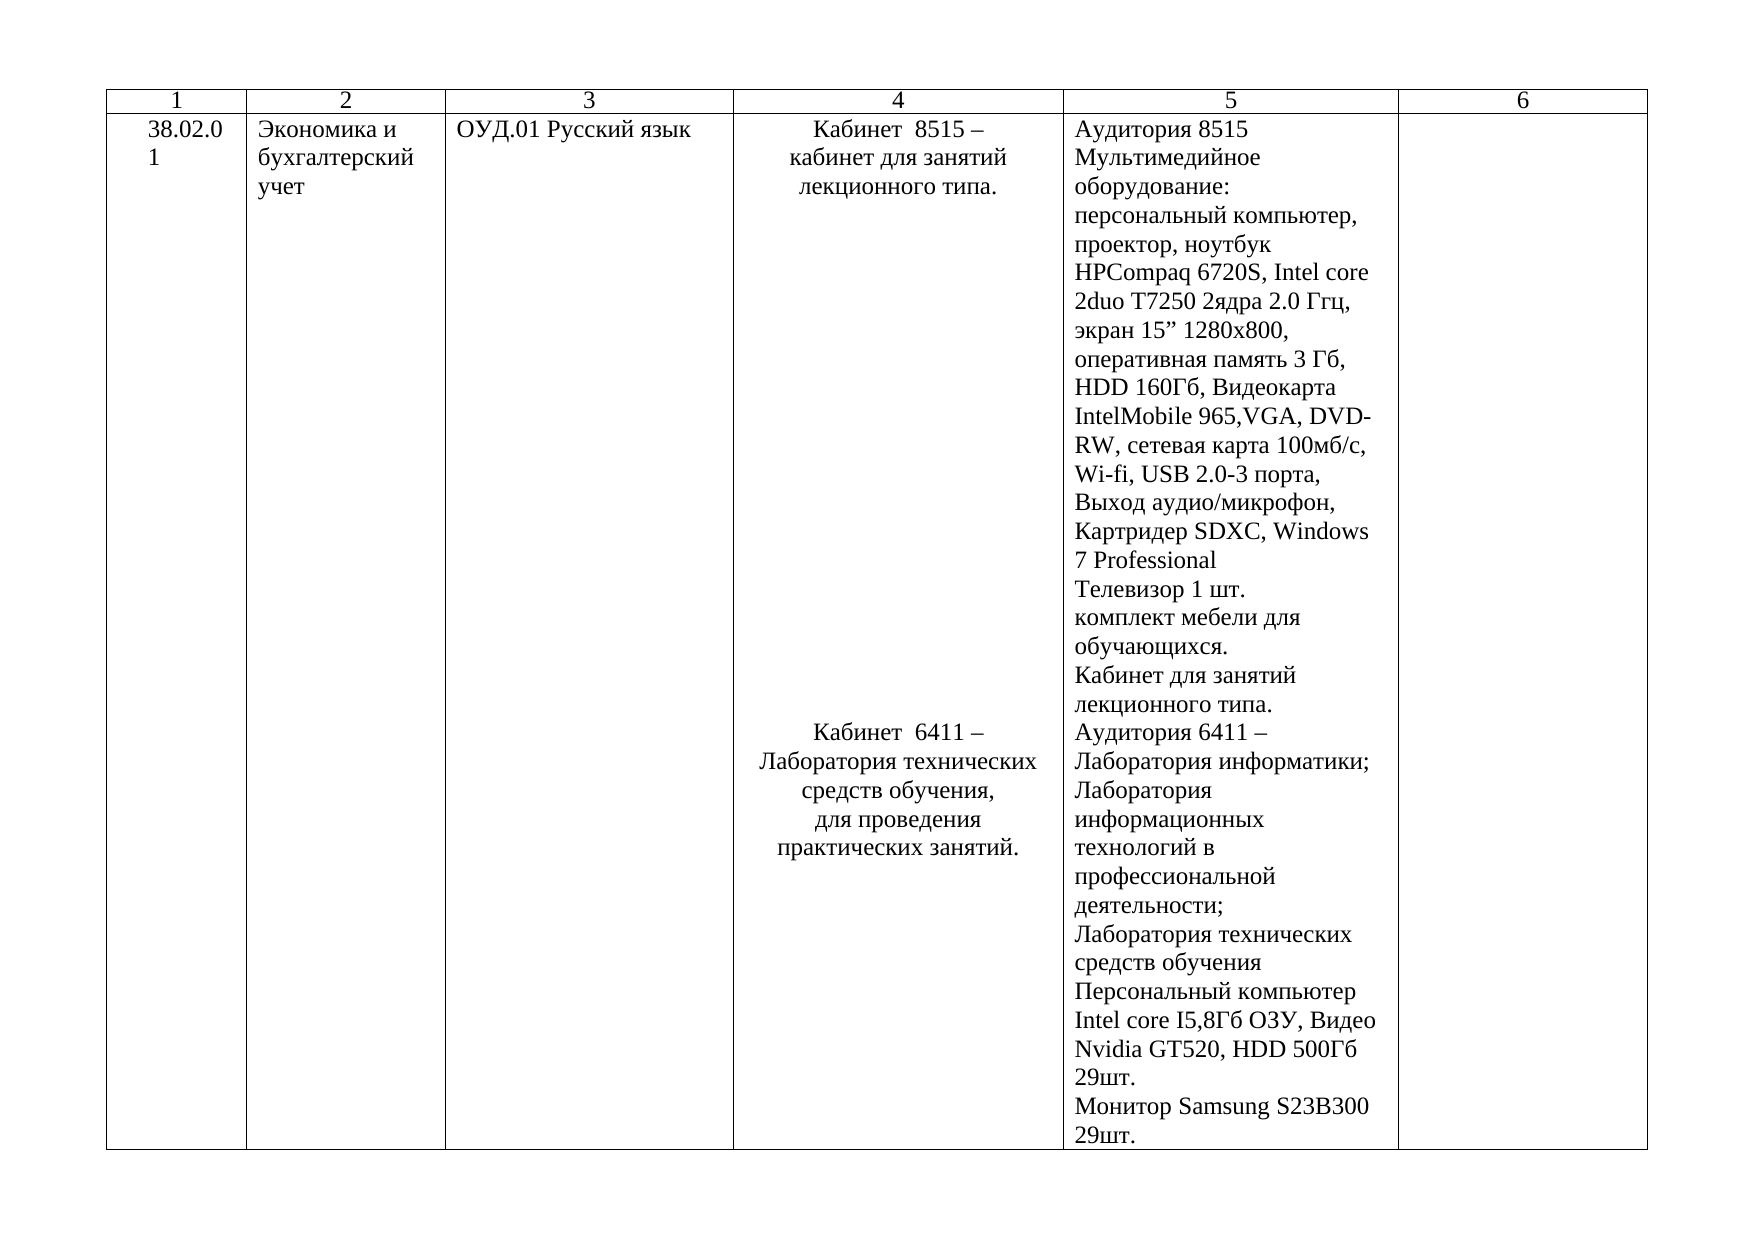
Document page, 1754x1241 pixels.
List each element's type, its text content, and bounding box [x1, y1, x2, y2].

table_cell 6 [1399, 90, 1647, 113]
table_cell 1 [107, 90, 246, 113]
table_cell 3 [446, 90, 733, 113]
table_cell ОУД.01 Русский язык [446, 114, 733, 1149]
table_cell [734, 114, 1063, 1149]
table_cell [247, 114, 445, 1149]
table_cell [1064, 114, 1398, 1149]
table_cell 5 [1064, 90, 1398, 113]
table_cell 4 [734, 90, 1063, 113]
table_cell [1399, 114, 1647, 1149]
table_cell 38.02.01 [107, 114, 246, 1149]
table_cell 2 [247, 90, 445, 113]
